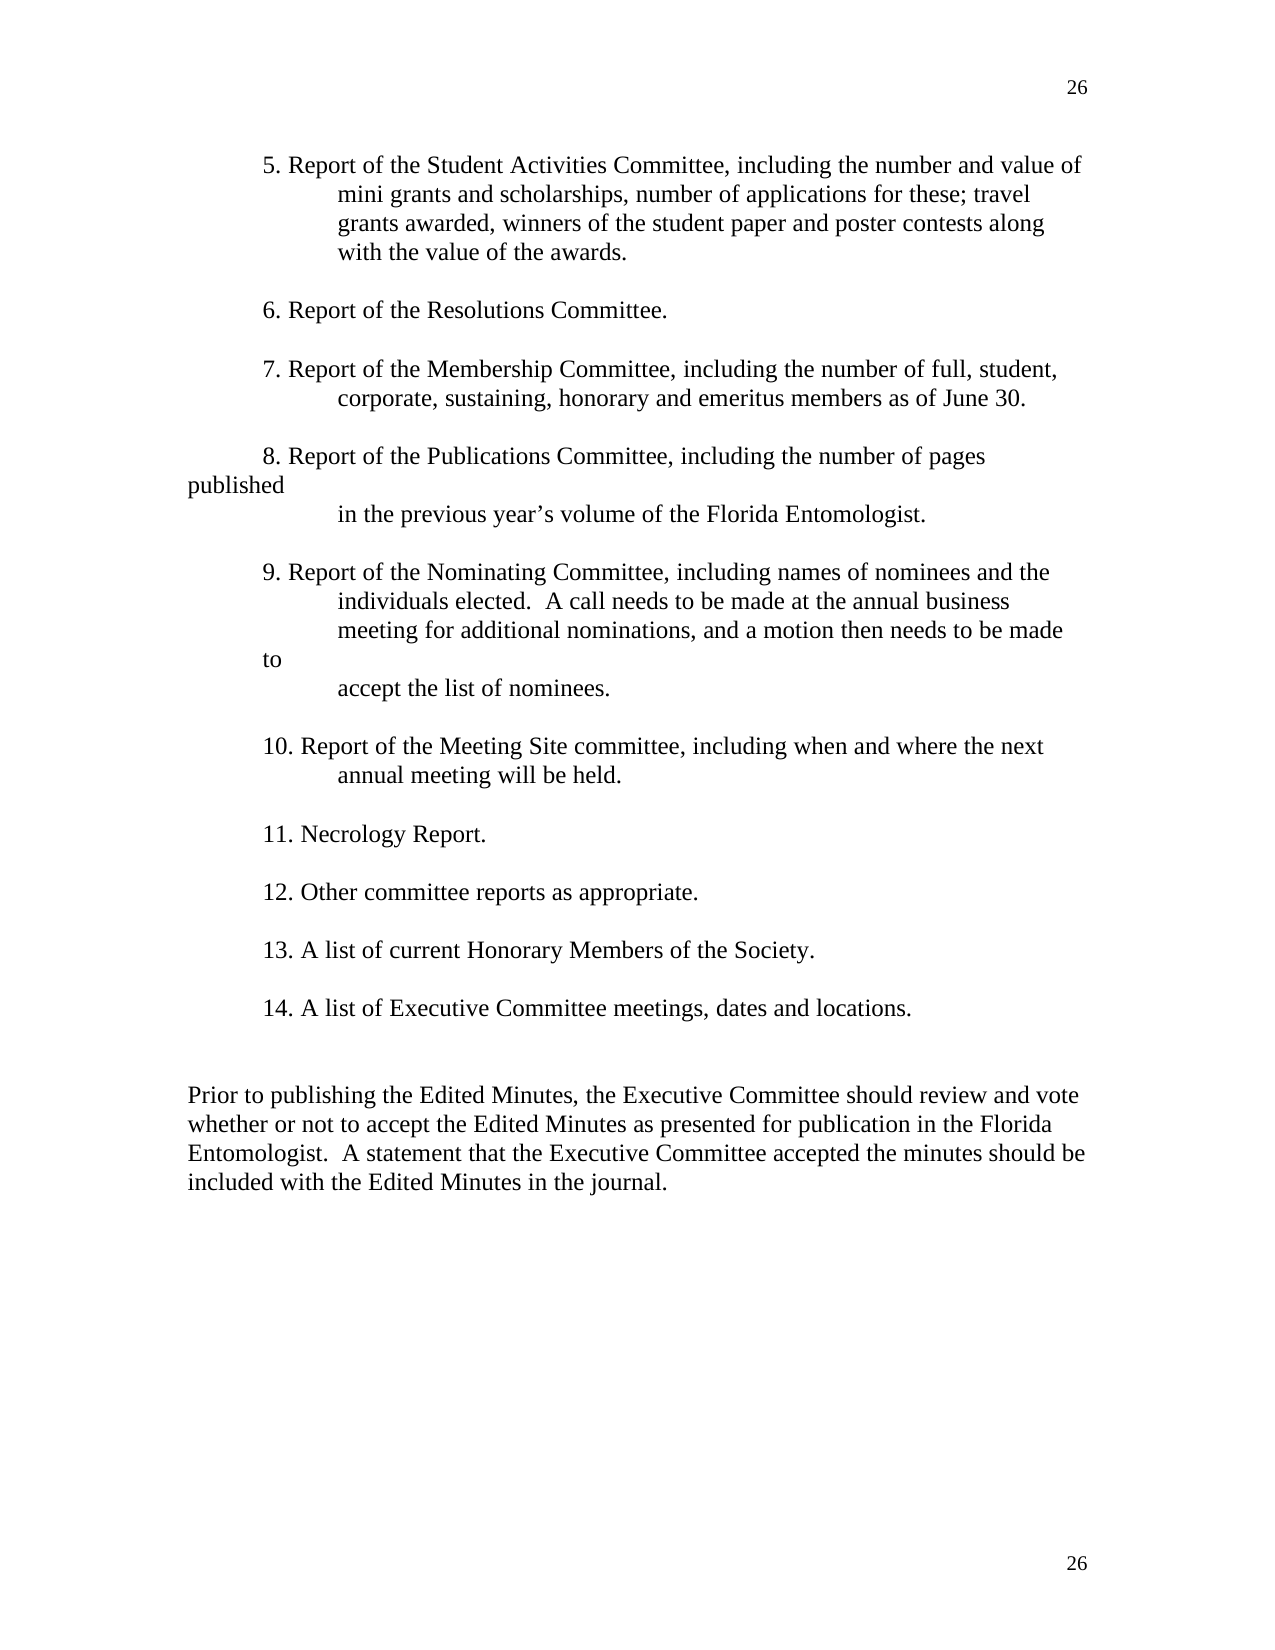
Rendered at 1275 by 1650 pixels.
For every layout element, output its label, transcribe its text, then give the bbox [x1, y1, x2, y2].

text meeting for additional nominations, and a motion then needs to be made to [262, 615, 1087, 673]
text 13. A list of current Honorary Members of the Society. [187, 935, 1087, 964]
text 7. Report of the Membership Committee, including the number of full, student, [187, 353, 1087, 382]
text corporate, sustaining, honorary and emeritus members as of June 30. [262, 382, 1087, 412]
text individuals elected. A call needs to be made at the annual business [262, 586, 1087, 615]
text 8. Report of the Publications Committee, including the number of pages published [187, 441, 1087, 499]
text 14. A list of Executive Committee meetings, dates and locations. [187, 993, 1087, 1022]
text accept the list of nominees. [262, 673, 1087, 702]
text 5. Report of the Student Activities Committee, including the number and value of [187, 150, 1087, 179]
text in the previous year’s volume of the Florida Entomologist. [262, 499, 1087, 528]
text grants awarded, winners of the student paper and poster contests along [262, 208, 1087, 237]
text 6. Report of the Resolutions Committee. [187, 295, 1087, 324]
text with the value of the awards. [262, 237, 1087, 266]
text 9. Report of the Nominating Committee, including names of nominees and the [187, 557, 1087, 586]
text annual meeting will be held. [262, 760, 1087, 789]
text 11. Necrology Report. [187, 818, 1087, 847]
text mini grants and scholarships, number of applications for these; travel [262, 179, 1087, 208]
text 12. Other committee reports as appropriate. [187, 877, 1087, 906]
text 10. Report of the Meeting Site committee, including when and where the next [187, 731, 1087, 760]
text Prior to publishing the Edited Minutes, the Executive Committee should review and vote whether or not to accept the Edited Minutes as presented for publication in the Florida Entomologist. A statement that the Executive Committee accepted the minutes should be included with the Edited Minutes in the journal. [187, 1080, 1087, 1196]
